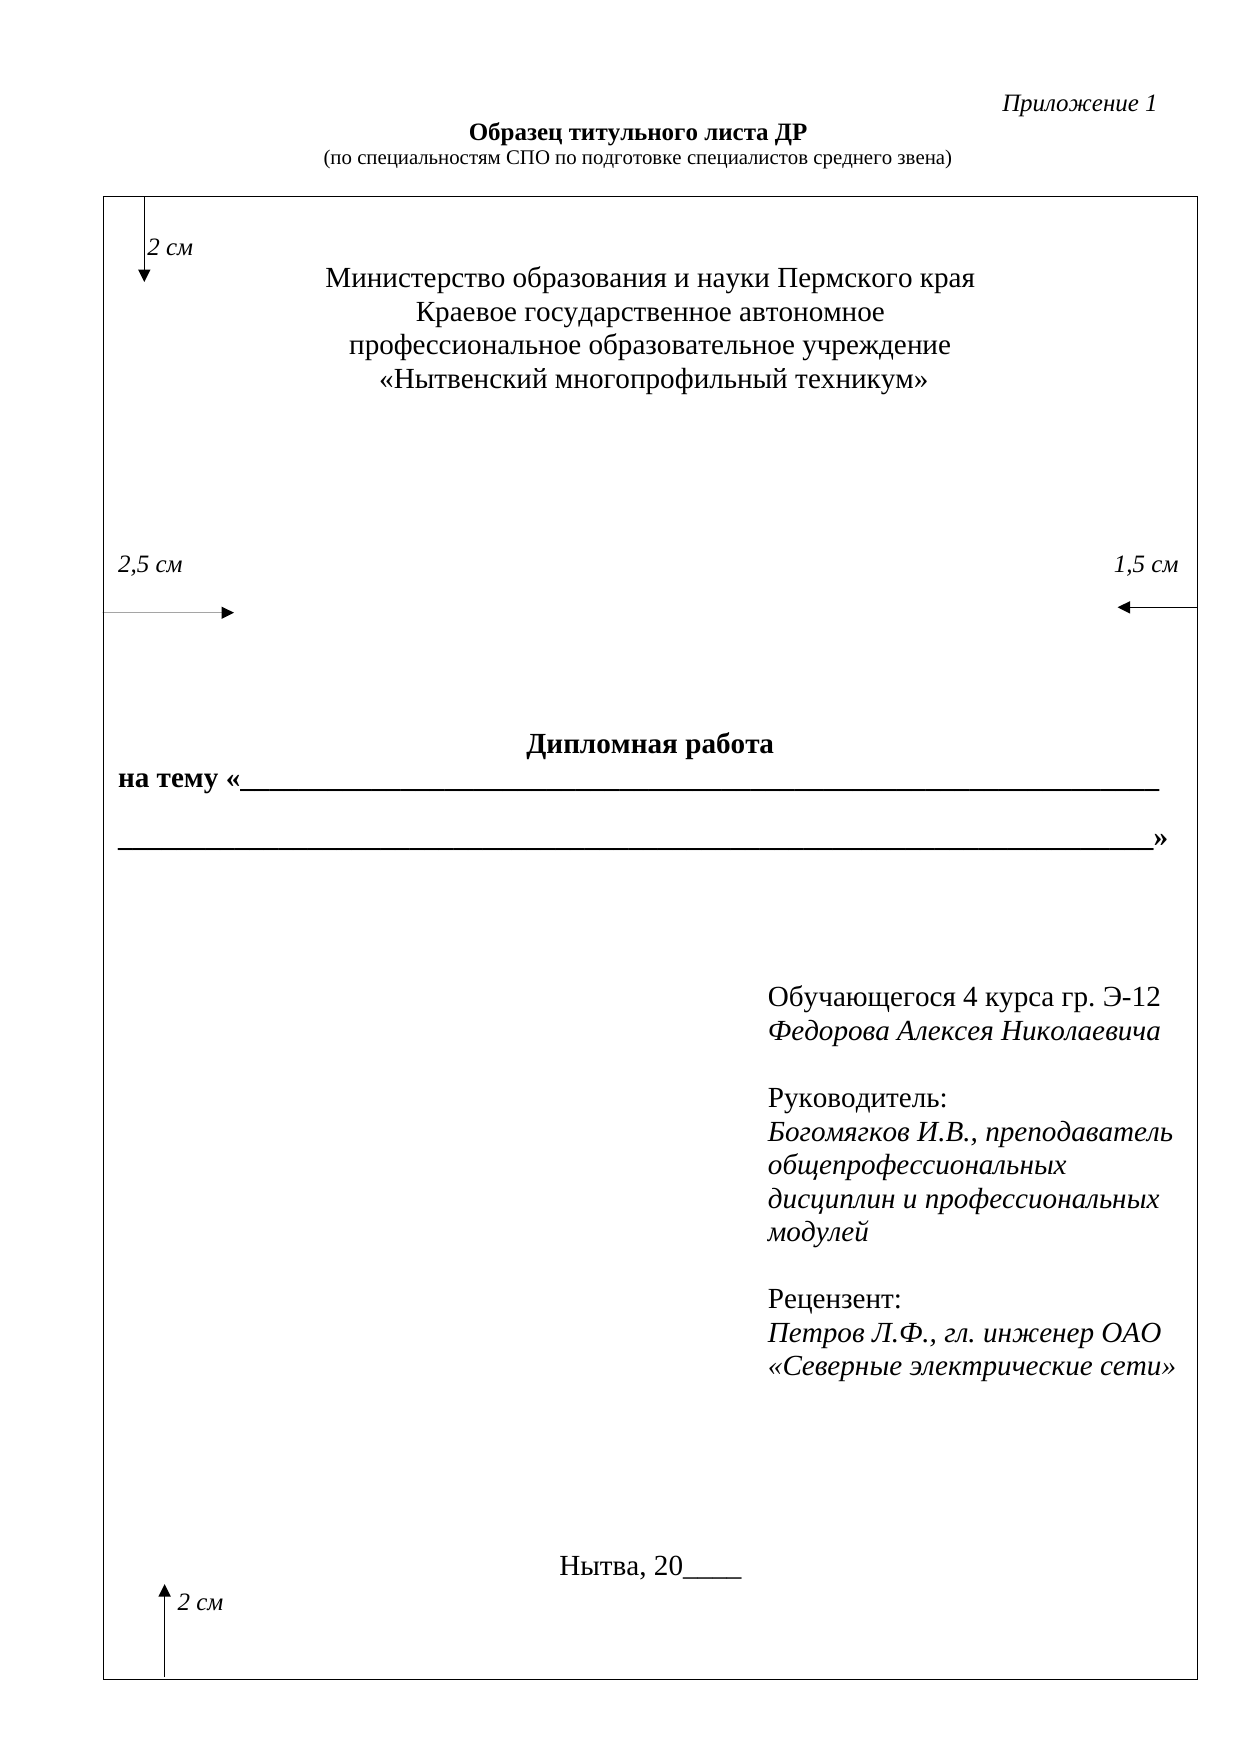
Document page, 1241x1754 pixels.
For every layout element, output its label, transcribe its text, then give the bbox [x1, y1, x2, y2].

text Приложение 1 [118, 88, 1157, 117]
text (по специальностям СПО по подготовке специалистов среднего звена) [118, 145, 1157, 169]
text Образец титульного листа ДР [118, 117, 1157, 145]
